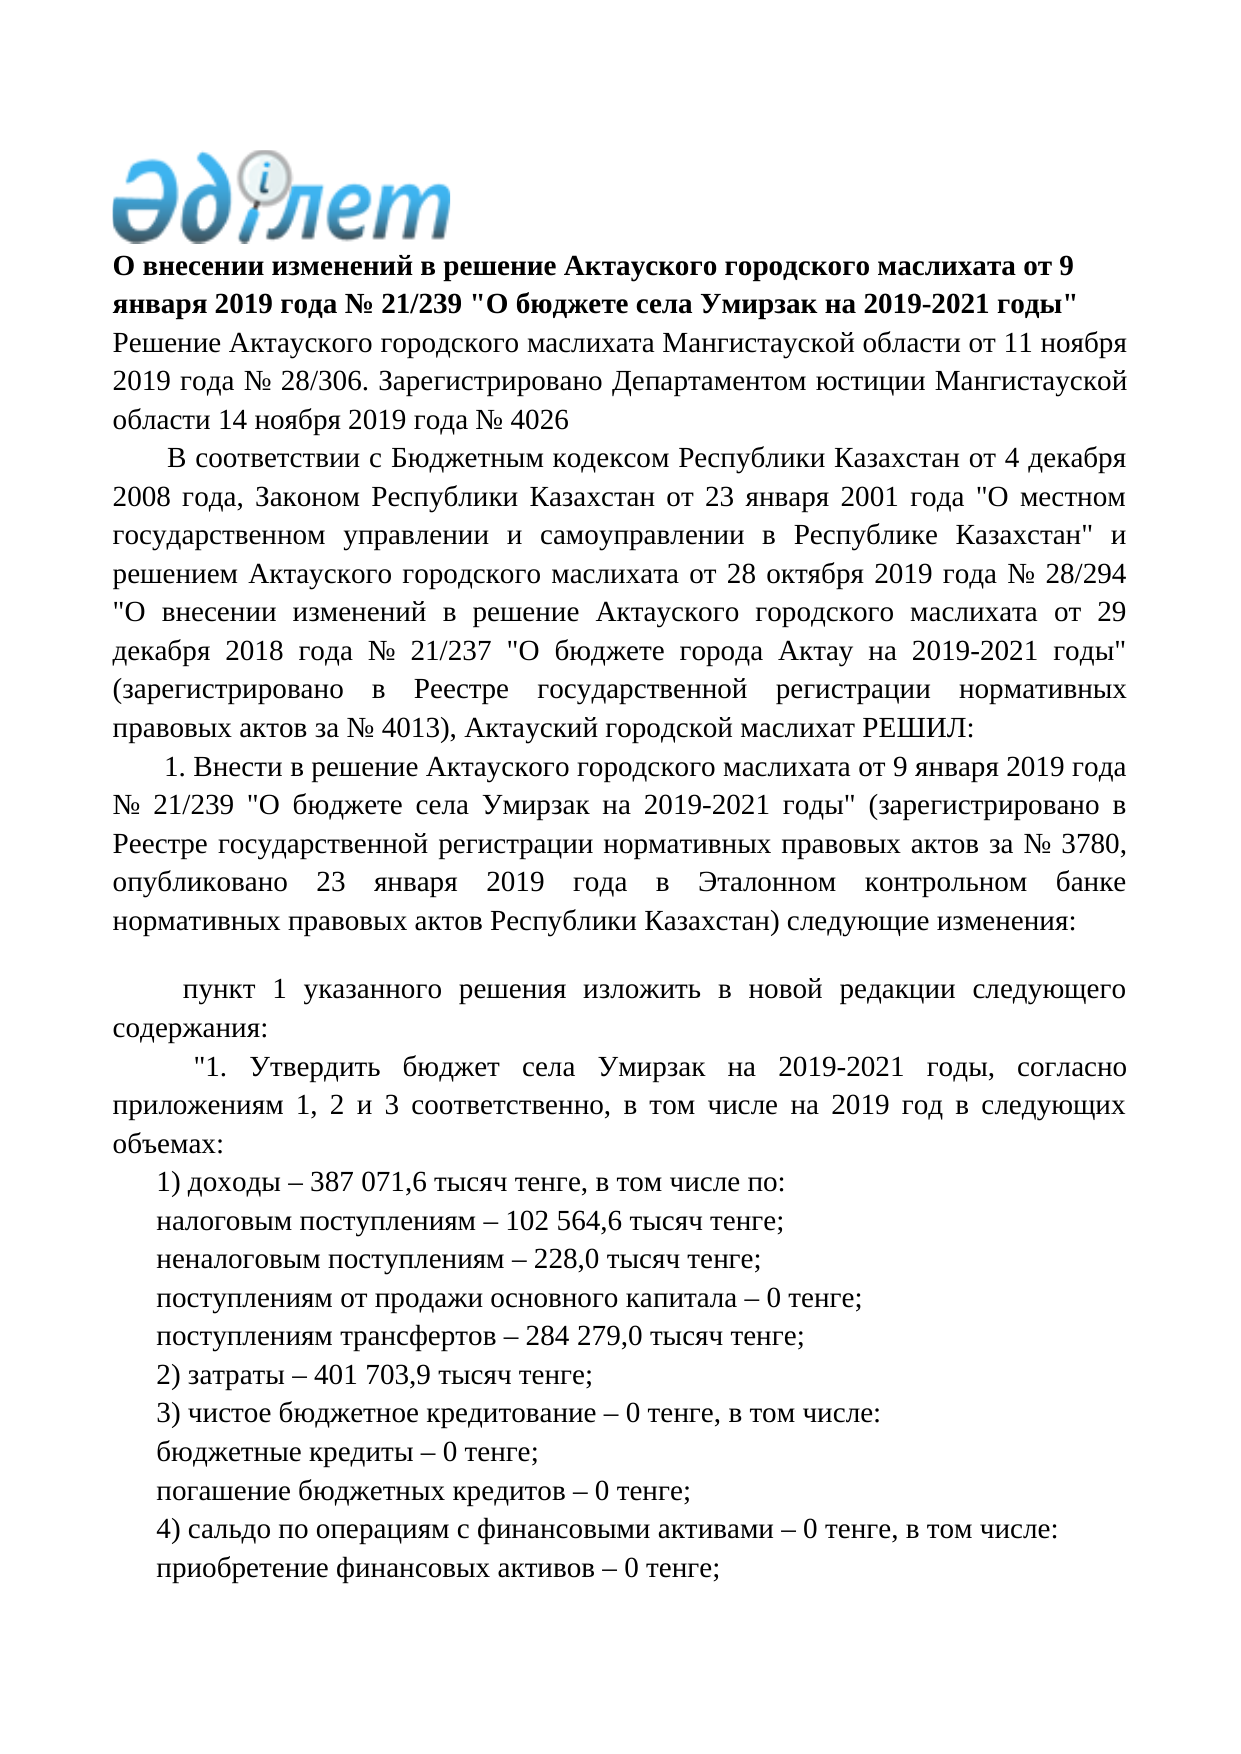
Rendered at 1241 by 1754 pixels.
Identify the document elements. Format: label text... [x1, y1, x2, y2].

text "1. Утвердить бюджет села Умирзак на 2019-2021 годы, согласно приложениям 1, 2 и 3 соответственно, в том числе на 2019 год в следующих объемах: [112, 1049, 1128, 1159]
text пункт 1 указанного решения изложить в новой редакции следующего содержания: [112, 972, 1128, 1044]
text 1) доходы – 387 071,6 тысяч тенге, в том числе по: [112, 1164, 1128, 1198]
text поступлениям от продажи основного капитала – 0 тенге; [112, 1280, 1128, 1313]
text бюджетные кредиты – 0 тенге; [112, 1434, 1128, 1468]
text 4) сальдо по операциям с финансовыми активами – 0 тенге, в том числе: [112, 1511, 1128, 1545]
text Решение Актауского городского маслихата Мангистауской области от 11 ноября 2019 года № 28/306. Зарегистрировано Департаментом юстиции Мангистауской области 14 ноября 2019 года № 4026 [112, 325, 1128, 435]
text приобретение финансовых активов – 0 тенге; [112, 1550, 1128, 1583]
text поступлениям трансфертов – 284 279,0 тысяч тенге; [112, 1318, 1128, 1352]
text О внесении изменений в решение Актауского городского маслихата от 9 января 2019 года № 21/239 "О бюджете села Умирзак на 2019-2021 годы" [112, 248, 1128, 320]
text неналоговым поступлениям – 228,0 тысяч тенге; [112, 1241, 1128, 1275]
text погашение бюджетных кредитов – 0 тенге; [112, 1473, 1128, 1506]
text налоговым поступлениям – 102 564,6 тысяч тенге; [112, 1203, 1128, 1236]
text 3) чистое бюджетное кредитование – 0 тенге, в том числе: [112, 1396, 1128, 1429]
text 2) затраты – 401 703,9 тысяч тенге; [112, 1357, 1128, 1391]
text 1. Внести в решение Актауского городского маслихата от 9 января 2019 года № 21/239 "О бюджете села Умирзак на 2019-2021 годы" (зарегистрировано в Реестре государственной регистрации нормативных правовых актов за № 3780, опубликовано 23 января 2019 года в Эталонном контрольном банке нормативных правовых актов Республики Казахстан) следующие изменения: [112, 749, 1128, 936]
text В соответствии с Бюджетным кодексом Республики Казахстан от 4 декабря 2008 года, Законом Республики Казахстан от 23 января 2001 года "О местном государственном управлении и самоуправлении в Республике Казахстан" и решением Актауского городского маслихата от 28 октября 2019 года № 28/294 "О внесении изменений в решение Актауского городского маслихата от 29 декабря 2018 года № 21/237 "О бюджете города Актау на 2019-2021 годы" (зарегистрировано в Реестре государственной регистрации нормативных правовых актов за № 4013), Актауский городской маслихат РЕШИЛ: [112, 440, 1128, 744]
picture [112, 150, 451, 244]
